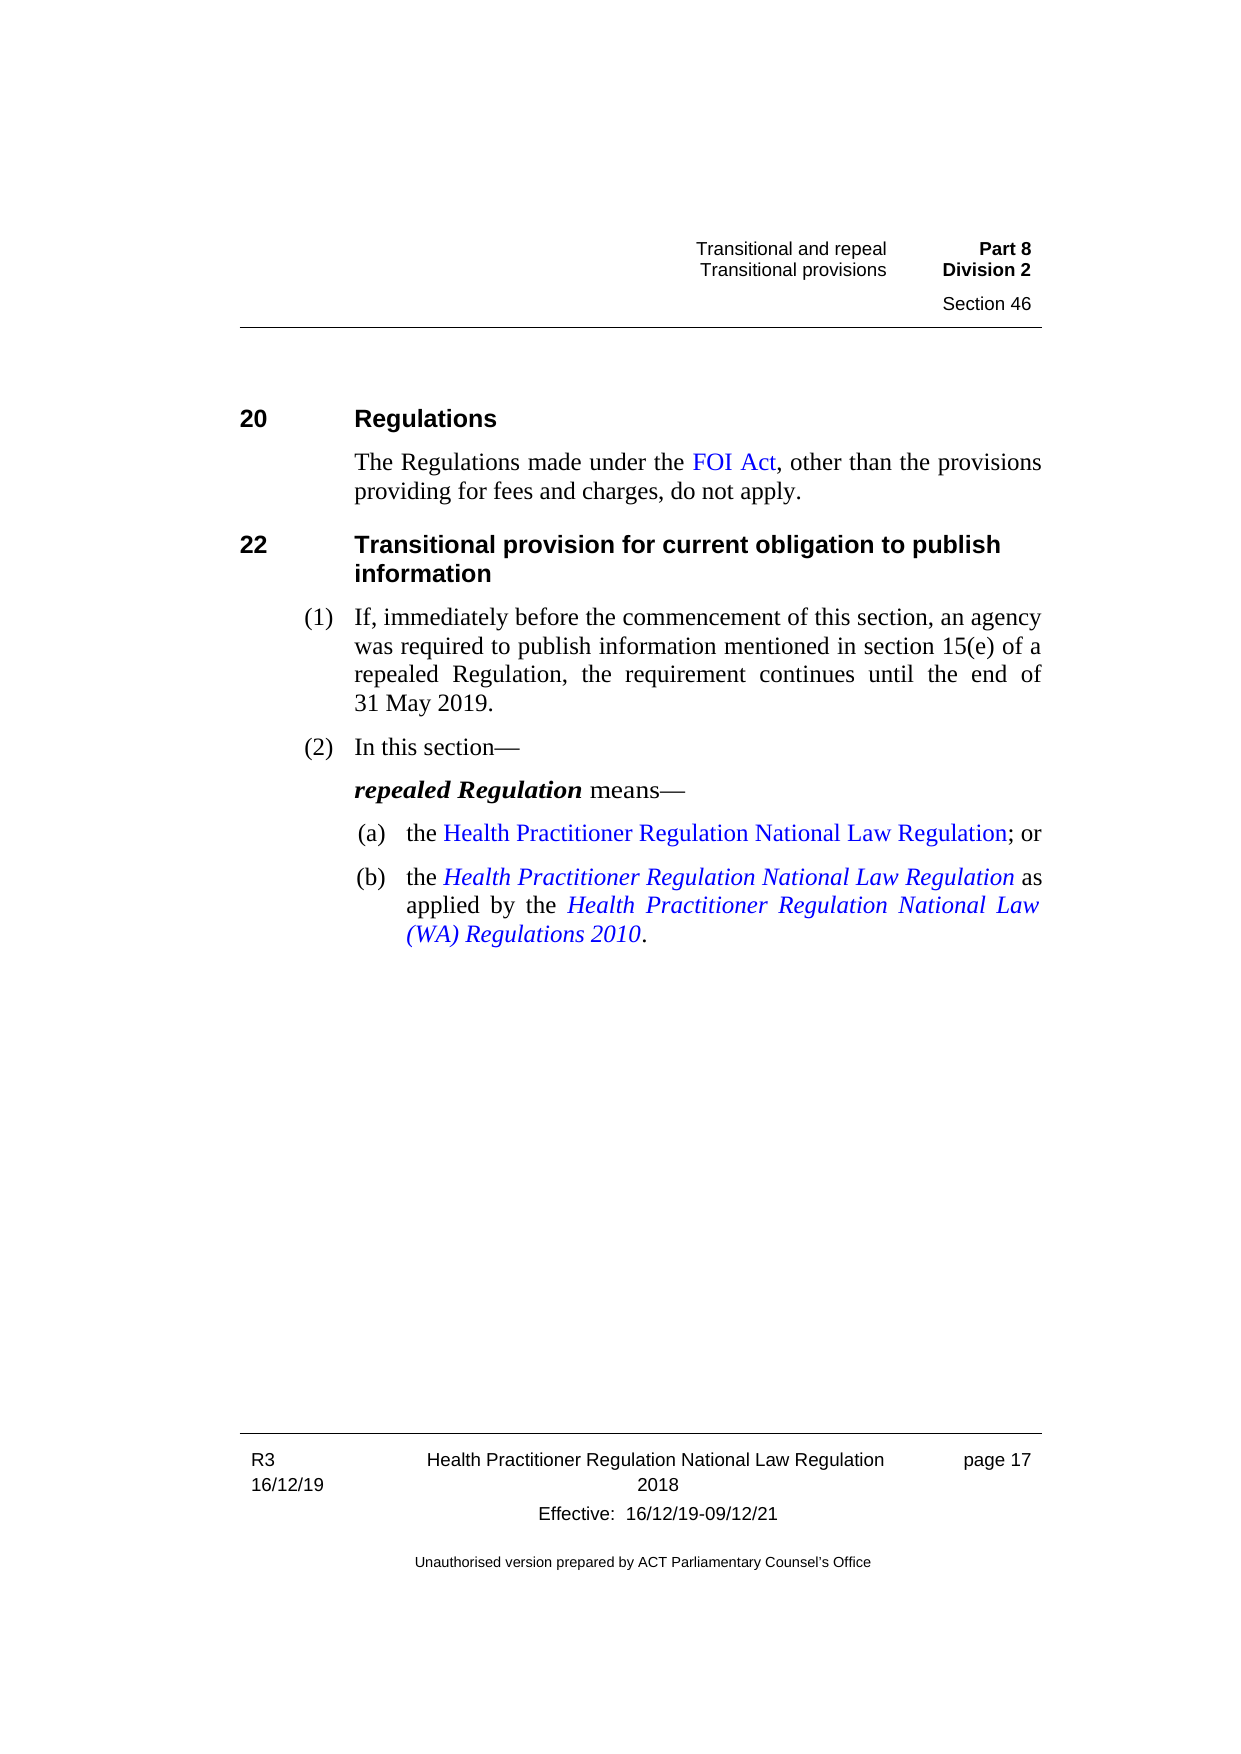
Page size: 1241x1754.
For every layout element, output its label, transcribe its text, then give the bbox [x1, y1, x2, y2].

text (1) If, immediately before the commencement of this section, an agency was required to publish information mentioned in section 15(e) of a repealed Regulation, the requirement continues until the end of 31 May 2019. [239, 602, 1042, 717]
text 22 Transitional provision for current obligation to publish information [239, 530, 1042, 587]
text (a) the Health Practitioner Regulation National Law Regulation; or [239, 818, 1042, 847]
text 20 Regulations [239, 404, 1042, 433]
text The Regulations made under the FOI Act, other than the provisions providing for fees and charges, do not apply. [354, 447, 1042, 505]
text (2) In this section— [239, 732, 1042, 760]
text (b) the Health Practitioner Regulation National Law Regulation as applied by the Health Practitioner Regulation National Law (WA) Regulations 2010. [239, 862, 1042, 948]
text repealed Regulation means— [354, 775, 1042, 804]
